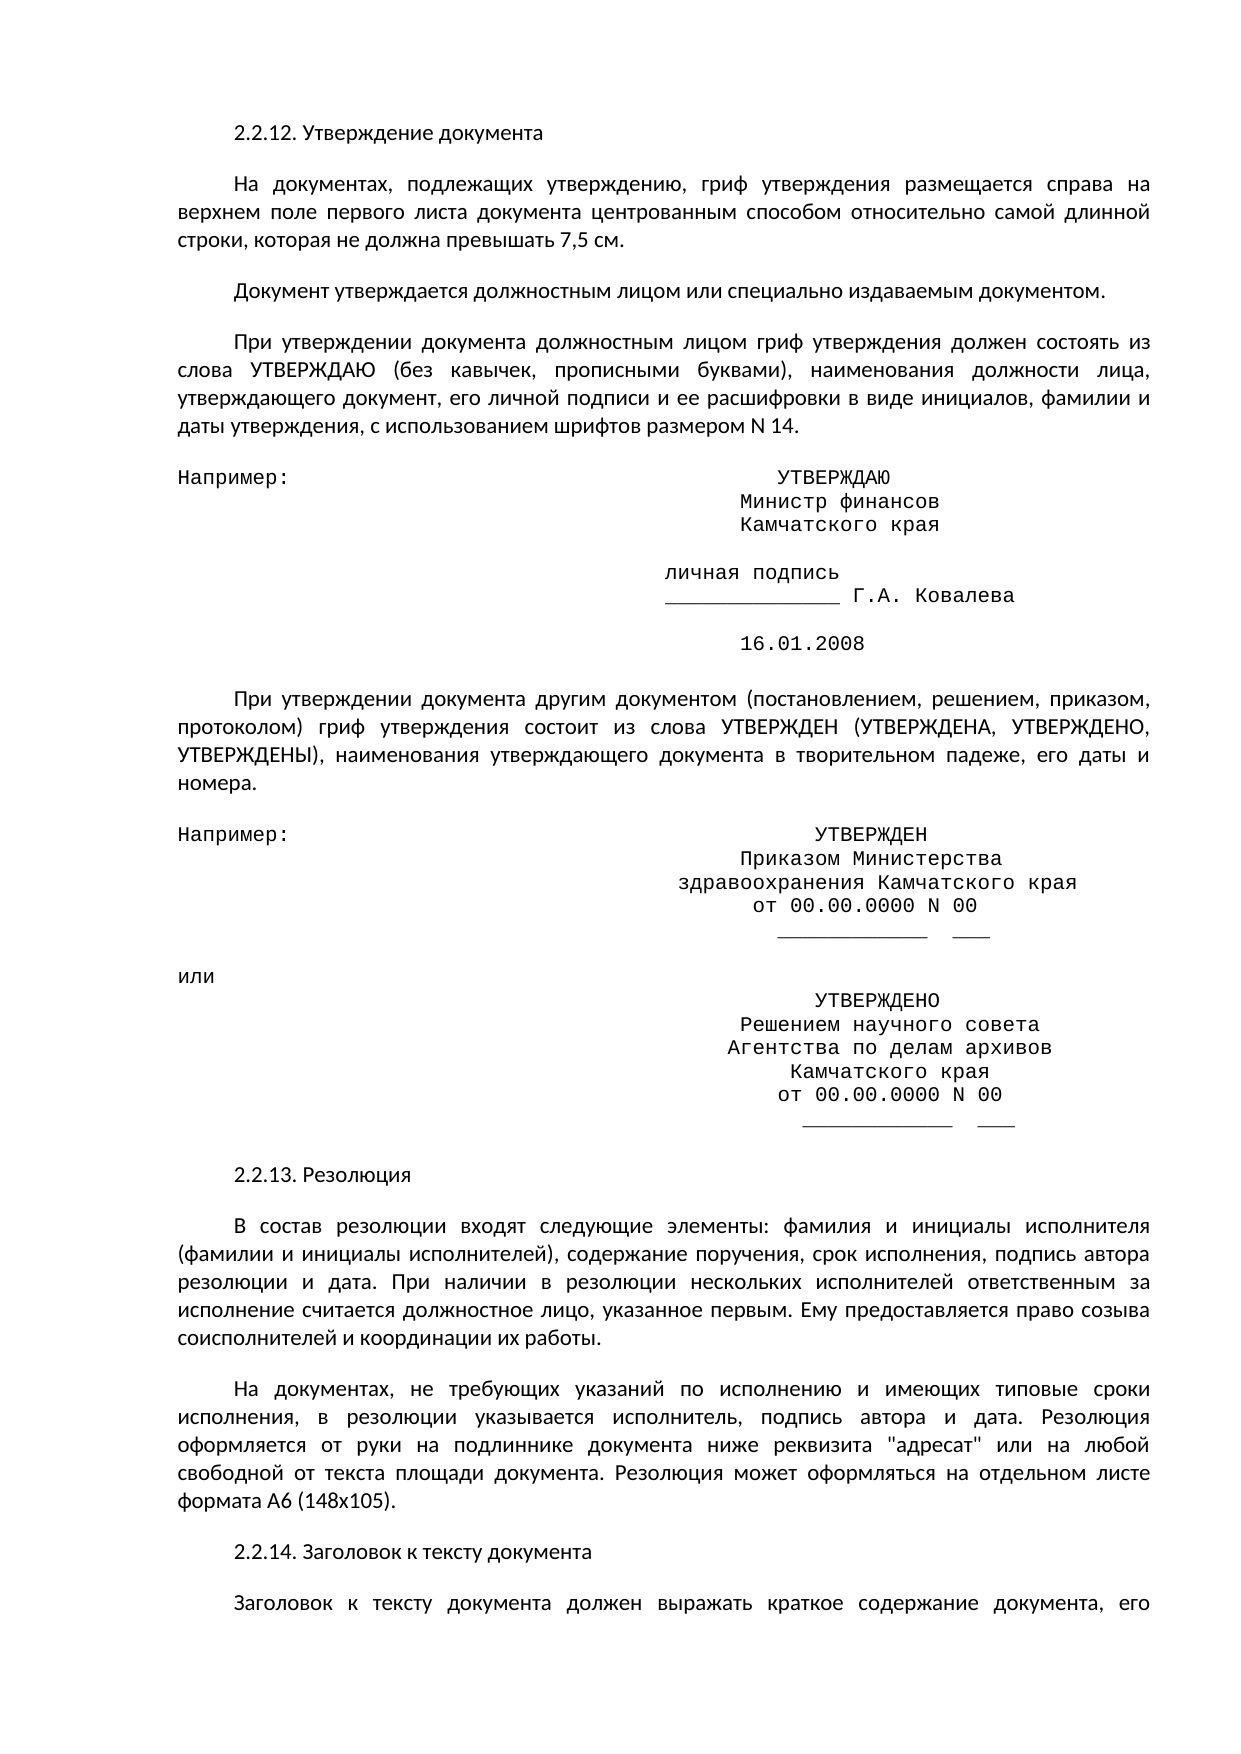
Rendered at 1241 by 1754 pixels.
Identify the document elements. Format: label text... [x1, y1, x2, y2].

text Министр финансов [177, 491, 1152, 514]
text Например: УТВЕРЖДАЮ [177, 467, 1152, 491]
text 2.2.12. Утверждение документа [177, 118, 1152, 146]
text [177, 1588, 1152, 1616]
text 2.2.14. Заголовок к тексту документа [177, 1537, 1152, 1565]
text Документ утверждается должностным лицом или специально издаваемым документом. [177, 276, 1152, 304]
text При утверждении документа другим документом (постановлением, решением, приказом, протоколом) гриф утверждения состоит из слова УТВЕРЖДЕН (УТВЕРЖДЕНА, УТВЕРЖДЕНО, УТВЕРЖДЕНЫ), наименования утверждающего документа в творительном падеже, его даты и номера. [177, 684, 1152, 796]
text Камчатского края [177, 514, 1152, 538]
text от 00.00.0000 N 00 [177, 1084, 1152, 1108]
text от 00.00.0000 N 00 [177, 895, 1152, 919]
text Решением научного совета [177, 1013, 1152, 1037]
text Камчатского края [177, 1061, 1152, 1084]
text УТВЕРЖДЕНО [177, 990, 1152, 1013]
text 2.2.13. Резолюция [177, 1160, 1152, 1188]
text ______________ Г.А. Ковалева [177, 585, 1152, 609]
text Приказом Министерства [177, 848, 1152, 872]
text ____________ ___ [177, 1108, 1152, 1132]
text При утверждении документа должностным лицом гриф утверждения должен состоять из слова УТВЕРЖДАЮ (без кавычек, прописными буквами), наименования должности лица, утверждающего документ, его личной подписи и ее расшифровки в виде инициалов, фамилии и даты утверждения, с использованием шрифтов размером N 14. [177, 327, 1152, 439]
text Агентства по делам архивов [177, 1037, 1152, 1061]
text На документах, подлежащих утверждению, гриф утверждения размещается справа на верхнем поле первого листа документа центрованным способом относительно самой длинной строки, которая не должна превышать 7,5 см. [177, 169, 1152, 253]
text В состав резолюции входят следующие элементы: фамилия и инициалы исполнителя (фамилии и инициалы исполнителей), содержание поручения, срок исполнения, подпись автора резолюции и дата. При наличии в резолюции нескольких исполнителей ответственным за исполнение считается должностное лицо, указанное первым. Ему предоставляется право созыва соисполнителей и координации их работы. [177, 1211, 1152, 1351]
text здравоохранения Камчатского края [177, 872, 1152, 895]
text 16.01.2008 [177, 633, 1152, 656]
text ____________ ___ [177, 919, 1152, 943]
text Например: УТВЕРЖДЕН [177, 824, 1152, 848]
text личная подпись [177, 562, 1152, 585]
text или [177, 966, 1152, 990]
text На документах, не требующих указаний по исполнению и имеющих типовые сроки исполнения, в резолюции указывается исполнитель, подпись автора и дата. Резолюция оформляется от руки на подлиннике документа ниже реквизита "адресат" или на любой свободной от текста площади документа. Резолюция может оформляться на отдельном листе формата А6 (148x105). [177, 1374, 1152, 1514]
